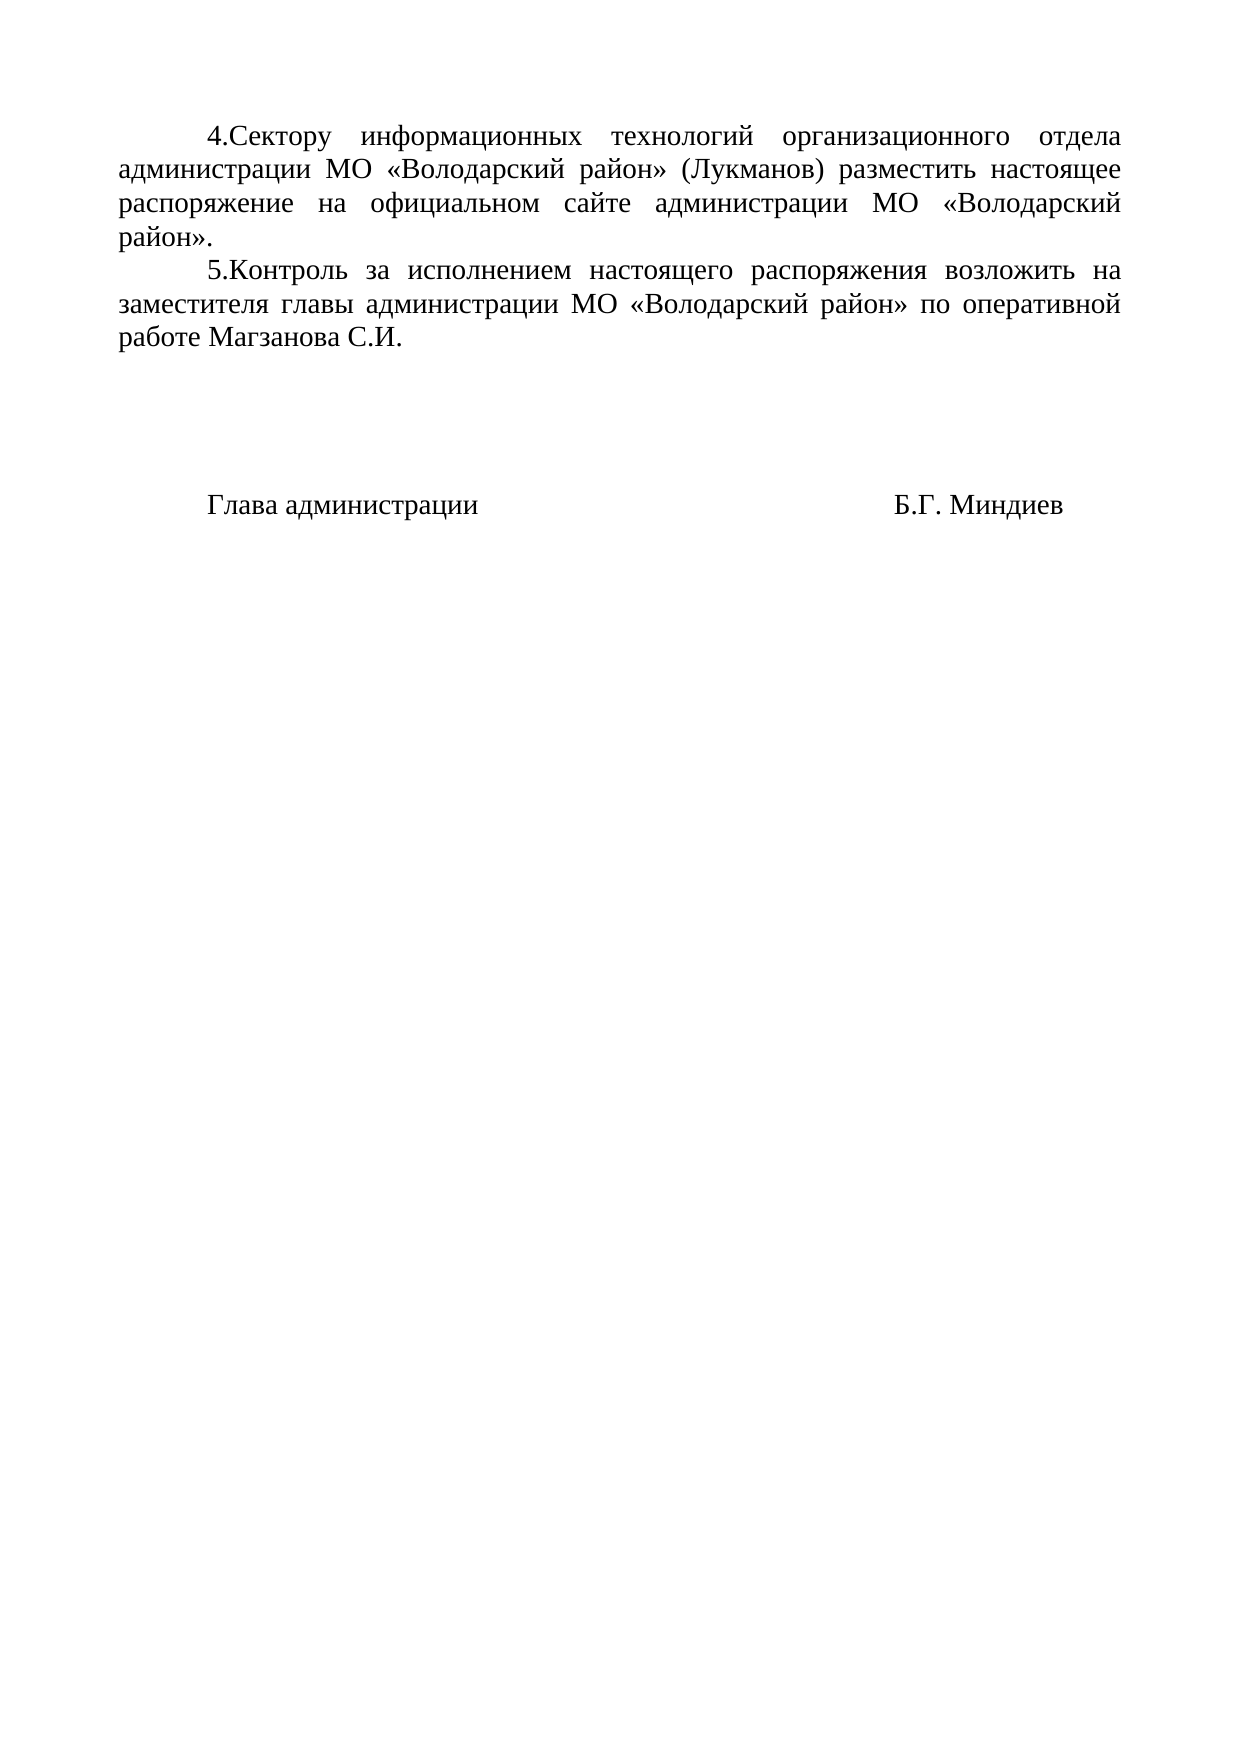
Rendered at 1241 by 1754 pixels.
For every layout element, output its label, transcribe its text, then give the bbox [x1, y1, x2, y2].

text 4.Сектору информационных технологий организационного отдела администрации МО «Володарский район» (Лукманов) разместить настоящее распоряжение на официальном сайте администрации МО «Володарский район». [118, 118, 1122, 252]
text Глава администрации Б.Г. Миндиев [118, 487, 1122, 521]
text 5.Контроль за исполнением настоящего распоряжения возложить на заместителя главы администрации МО «Володарский район» по оперативной работе Магзанова С.И. [118, 252, 1122, 353]
